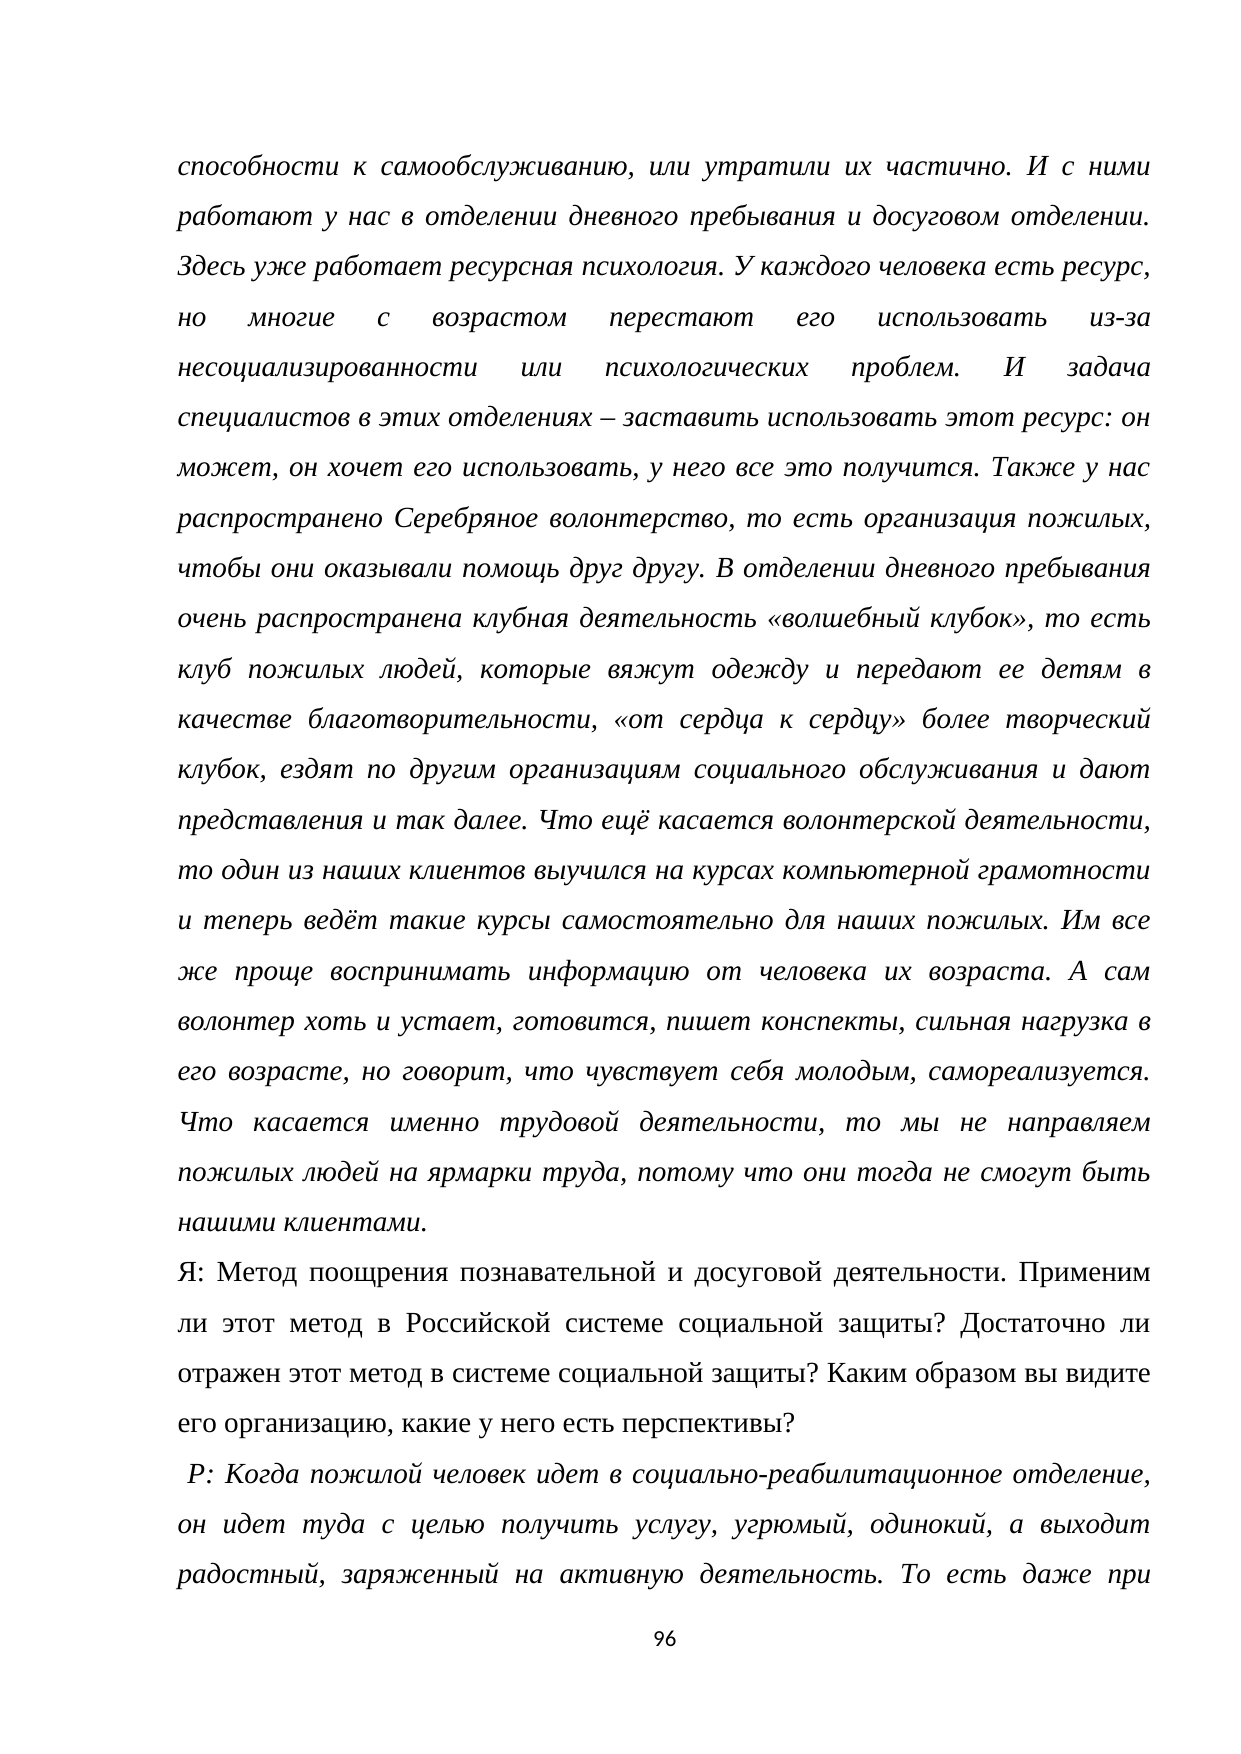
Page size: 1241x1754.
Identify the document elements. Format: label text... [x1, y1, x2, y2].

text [177, 1456, 1152, 1590]
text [177, 148, 1152, 1238]
text Я: Метод поощрения познавательной и досуговой деятельности. Применим ли этот метод в Российской системе социальной защиты? Достаточно ли отражен этот метод в системе социальной защиты? Каким образом вы видите его организацию, какие у него есть перспективы? [177, 1254, 1152, 1439]
